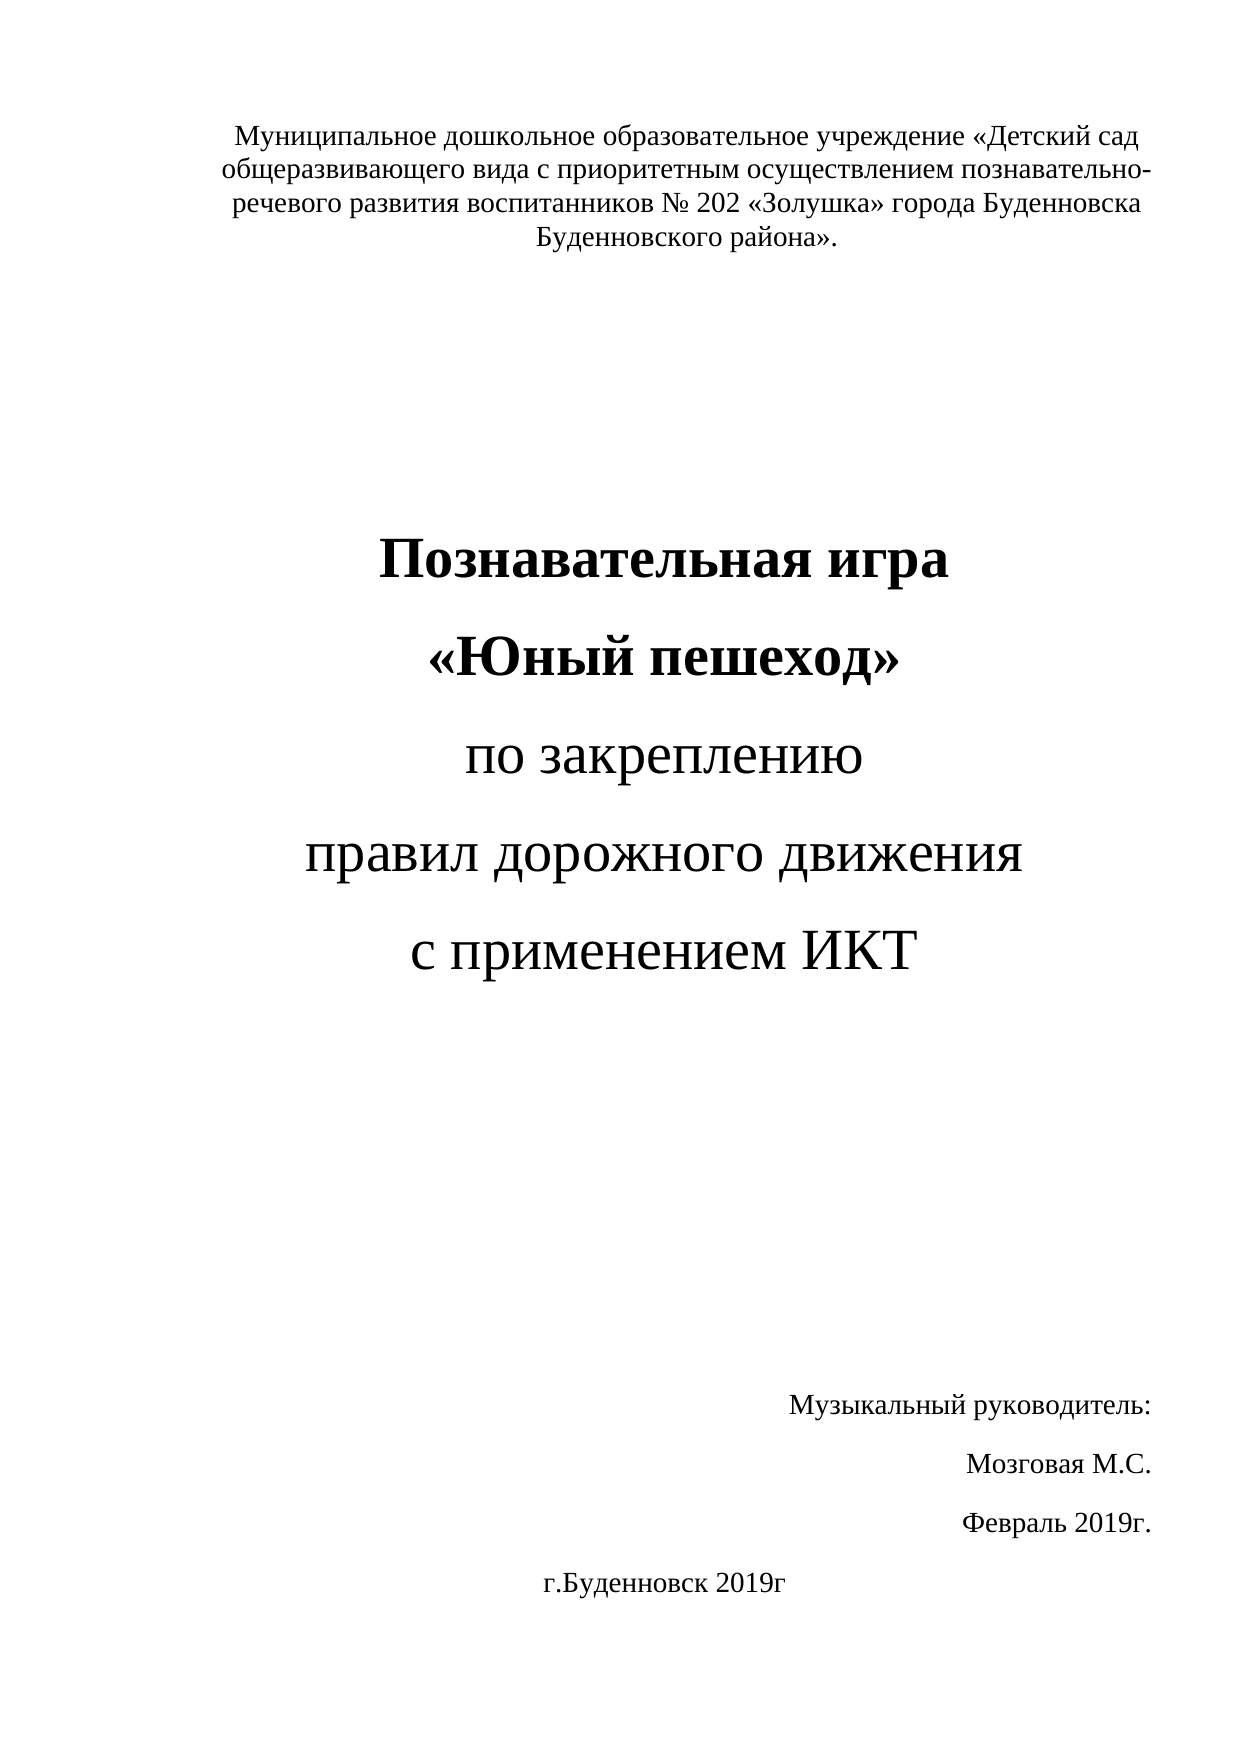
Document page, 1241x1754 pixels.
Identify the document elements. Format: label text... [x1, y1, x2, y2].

text правил дорожного движения [177, 817, 1152, 884]
text г.Буденновск 2019г [177, 1565, 1152, 1598]
text Муниципальное дошкольное образовательное учреждение «Детский сад общеразвивающего вида с приоритетным осуществлением познавательно-речевого развития воспитанников № 202 «Золушка» города Буденновска Буденновского района». [207, 118, 1167, 252]
text с применением ИКТ [177, 915, 1152, 982]
text Познавательная игра [177, 523, 1152, 590]
text Музыкальный руководитель: [177, 1387, 1152, 1420]
text Мозговая М.С. [177, 1446, 1152, 1480]
text по закреплению [177, 719, 1152, 786]
text Февраль 2019г. [177, 1506, 1152, 1539]
text «Юный пешеход» [177, 621, 1152, 688]
